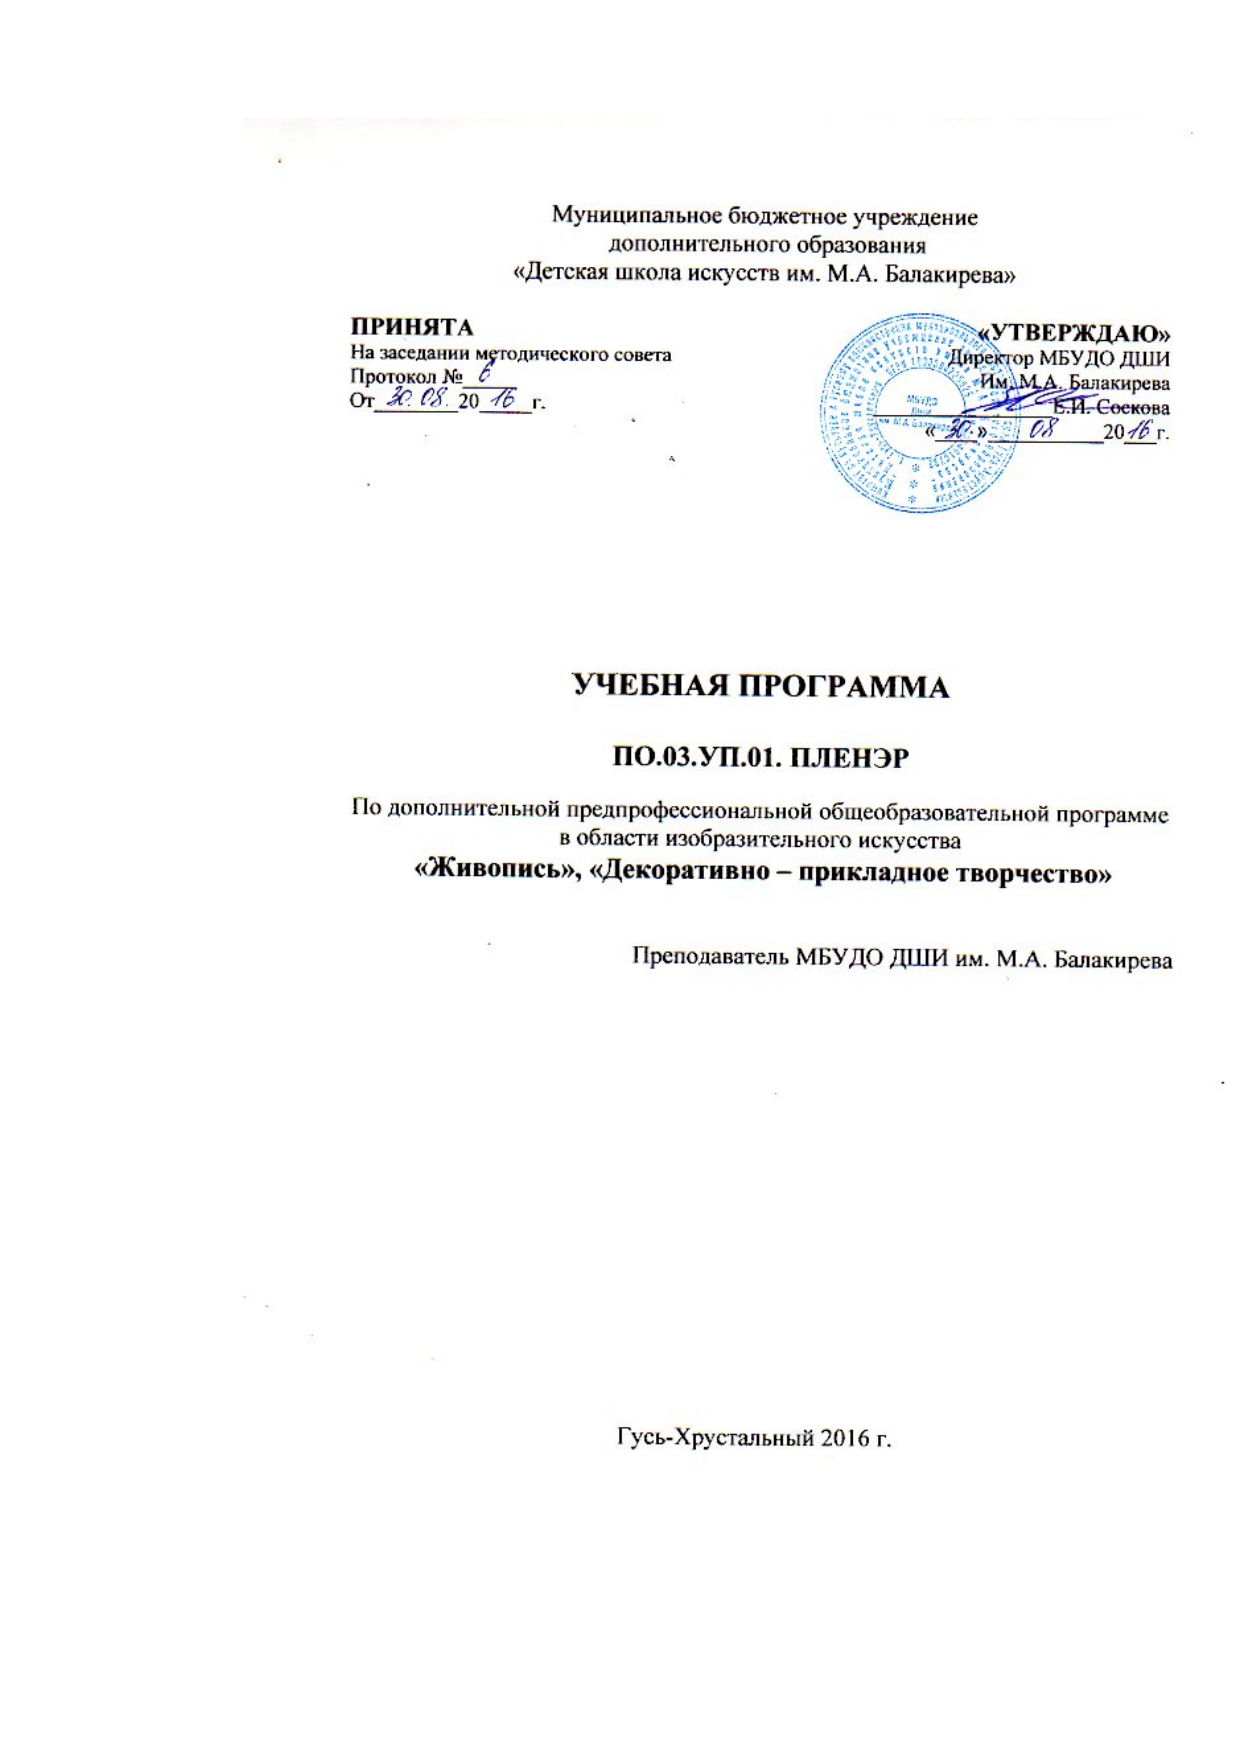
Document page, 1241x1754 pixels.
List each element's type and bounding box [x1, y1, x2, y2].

picture [243, 118, 1227, 1570]
